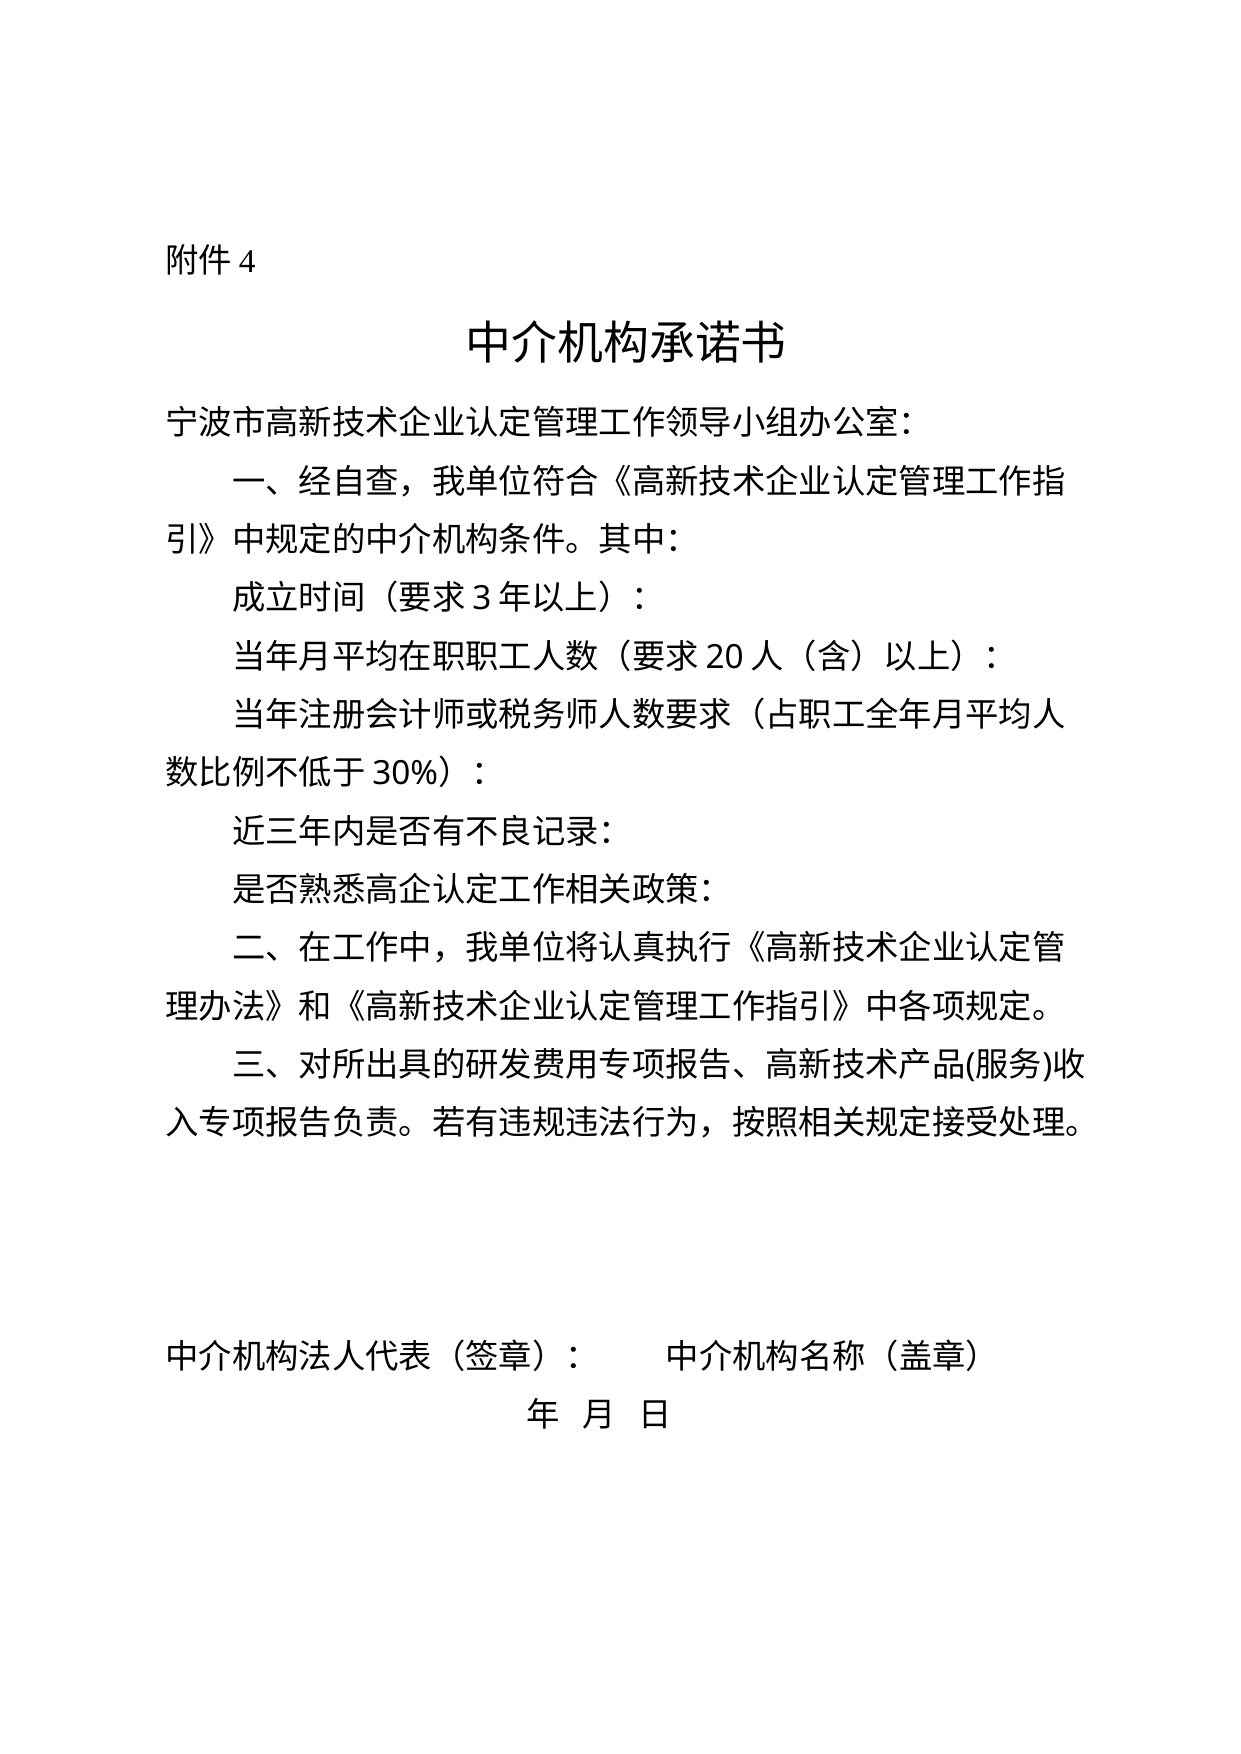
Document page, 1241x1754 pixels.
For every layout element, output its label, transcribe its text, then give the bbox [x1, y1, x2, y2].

text 宁波市高新技术企业认定管理工作领导小组办公室： [165, 388, 1087, 446]
text 当年注册会计师或税务师人数要求（占职工全年月平均人数比例不低于30%）： [165, 680, 1087, 796]
text 附件4 [165, 226, 1087, 291]
text 成立时间（要求3年以上）： [165, 563, 1087, 621]
text 一、经自查，我单位符合《高新技术企业认定管理工作指引》中规定的中介机构条件。其中： [165, 446, 1087, 563]
text 中介机构法人代表（签章）： 中介机构名称（盖章） [165, 1321, 1087, 1380]
text 中介机构承诺书 [165, 291, 1087, 388]
text 三、对所出具的研发费用专项报告、高新技术产品(服务)收入专项报告负责。若有违规违法行为，按照相关规定接受处理。 [165, 1030, 1087, 1146]
text 当年月平均在职职工人数（要求20人（含）以上）： [165, 621, 1087, 680]
text 是否熟悉高企认定工作相关政策： [165, 855, 1087, 913]
text 二、在工作中，我单位将认真执行《高新技术企业认定管理办法》和《高新技术企业认定管理工作指引》中各项规定。 [165, 913, 1087, 1030]
text 近三年内是否有不良记录： [165, 796, 1087, 855]
text 年 月 日 [165, 1380, 1087, 1438]
